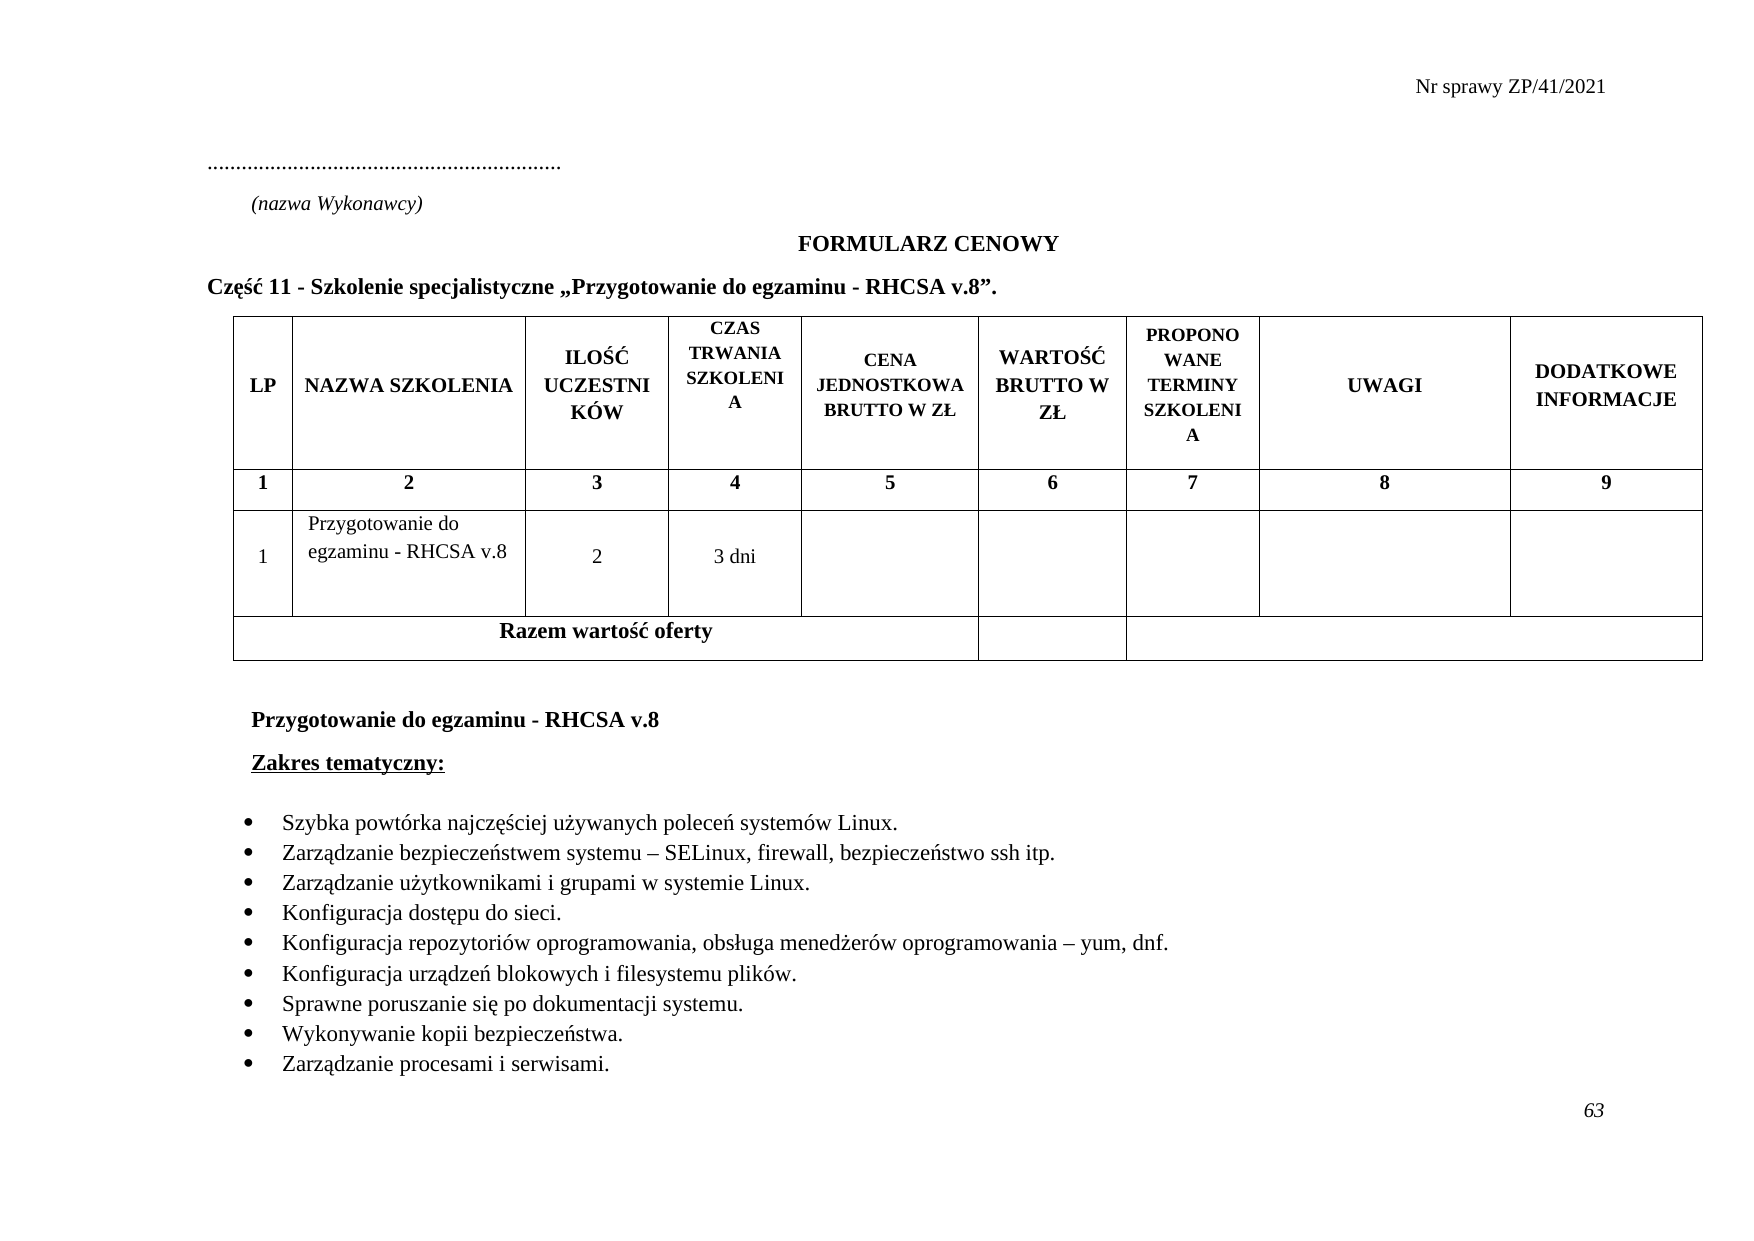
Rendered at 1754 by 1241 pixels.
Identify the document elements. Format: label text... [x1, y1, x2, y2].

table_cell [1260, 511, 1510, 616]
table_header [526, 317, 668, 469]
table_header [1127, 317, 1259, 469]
list Konfiguracja repozytoriów oprogramowania, obsługa menedżerów oprogramowania – yum, dnf. [244, 929, 1606, 956]
list Konfiguracja urządzeń blokowych i filesystemu plików. [244, 960, 1606, 986]
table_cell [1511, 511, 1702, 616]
list Zarządzanie użytkownikami i grupami w systemie Linux. [244, 869, 1606, 895]
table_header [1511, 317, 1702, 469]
text (nazwa Wykonawcy) [207, 190, 1606, 214]
text Część 11 - Szkolenie specjalistyczne „Przygotowanie do egzaminu - RHCSA v.8”. [207, 273, 1606, 299]
list Zarządzanie bezpieczeństwem systemu – SELinux, firewall, bezpieczeństwo ssh itp. [244, 839, 1606, 865]
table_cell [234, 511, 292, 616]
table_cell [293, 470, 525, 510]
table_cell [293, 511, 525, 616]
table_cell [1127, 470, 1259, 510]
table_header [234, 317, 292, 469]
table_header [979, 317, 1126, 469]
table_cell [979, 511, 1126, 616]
text Przygotowanie do egzaminu - RHCSA v.8 [251, 707, 1606, 733]
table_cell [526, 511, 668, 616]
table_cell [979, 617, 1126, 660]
list Sprawne poruszanie się po dokumentacji systemu. [244, 990, 1606, 1016]
list Zarządzanie procesami i serwisami. [244, 1050, 1606, 1077]
list Szybka powtórka najczęściej używanych poleceń systemów Linux. [244, 809, 1606, 835]
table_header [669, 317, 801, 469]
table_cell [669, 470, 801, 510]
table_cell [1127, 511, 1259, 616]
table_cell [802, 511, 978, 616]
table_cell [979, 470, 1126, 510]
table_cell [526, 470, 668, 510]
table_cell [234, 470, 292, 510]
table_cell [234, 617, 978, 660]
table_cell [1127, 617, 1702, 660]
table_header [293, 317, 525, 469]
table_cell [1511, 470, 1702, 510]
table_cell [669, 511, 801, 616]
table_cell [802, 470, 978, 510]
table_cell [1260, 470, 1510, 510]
list Konfiguracja dostępu do sieci. [244, 899, 1606, 926]
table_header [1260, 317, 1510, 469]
text FORMULARZ CENOWY [251, 231, 1606, 257]
text .............................................................. [207, 148, 1606, 174]
text Zakres tematyczny: [251, 749, 1606, 776]
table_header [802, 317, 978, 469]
list Wykonywanie kopii bezpieczeństwa. [244, 1020, 1606, 1046]
